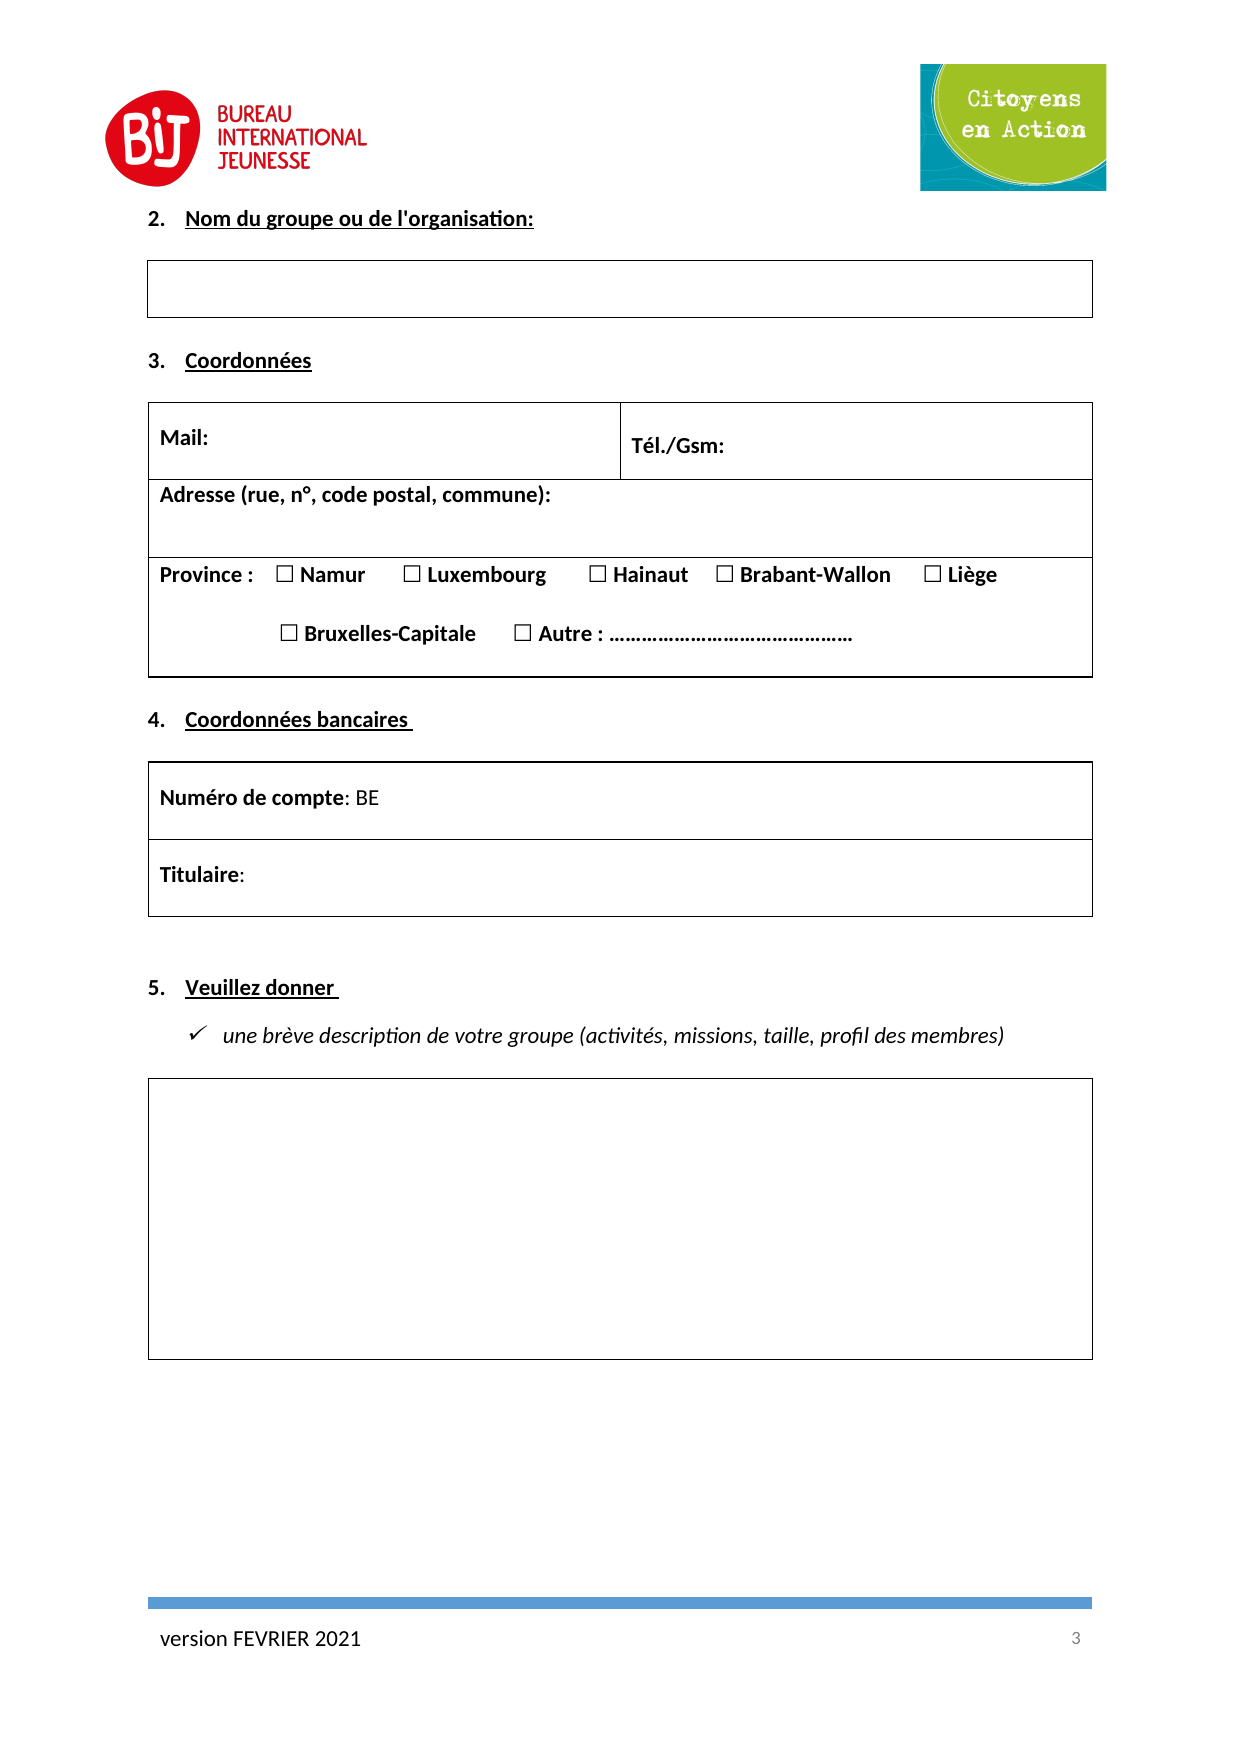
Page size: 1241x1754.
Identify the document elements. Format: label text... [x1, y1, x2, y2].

table_header Mail: [149, 403, 620, 479]
table_header [148, 261, 1092, 317]
table_header Numéro de compte: BE [149, 763, 1092, 839]
table_cell Province : ☐ Namur ☐ Luxembourg ☐ Hainaut ☐ Brabant-Wallon ☐ Liège ☐ Bruxelles-Capitale ☐ Autre : ……………………………………… [149, 558, 1092, 676]
picture [920, 64, 1107, 191]
list Coordonnées [148, 346, 1092, 374]
picture [88, 73, 384, 204]
table_header Tél./Gsm: [621, 403, 1092, 479]
table_cell Adresse (rue, n°, code postal, commune): [149, 480, 1092, 557]
table_cell Titulaire: [149, 840, 1092, 916]
list Nom du groupe ou de l'organisation: [148, 204, 1092, 232]
list Veuillez donner [148, 973, 1092, 1001]
table_header [149, 1079, 1092, 1359]
list Coordonnées bancaires [148, 705, 1092, 733]
list une brève description de votre groupe (activités, missions, taille, profil des membres) [185, 1022, 1092, 1050]
